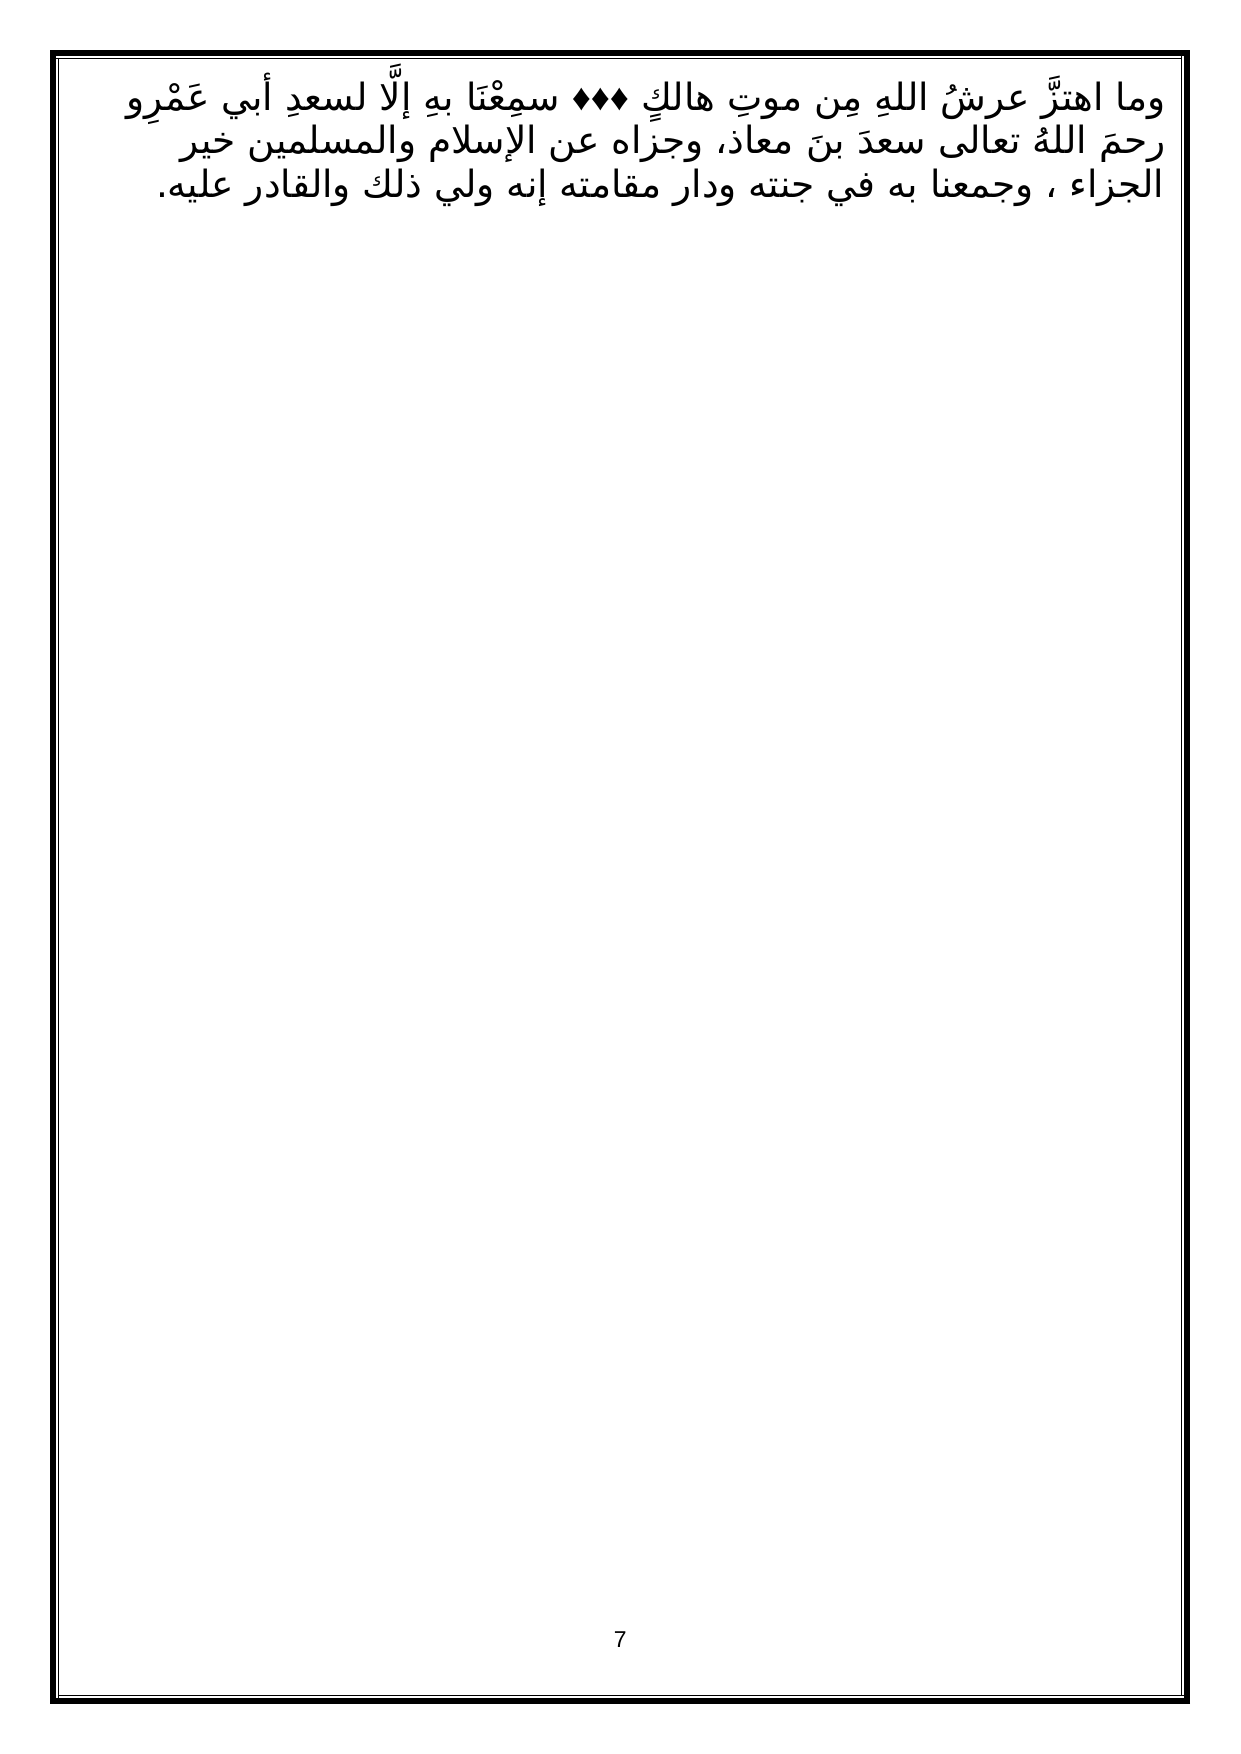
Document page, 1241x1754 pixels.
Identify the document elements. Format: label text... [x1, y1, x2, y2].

text وما اهتزَّ عرشُ اللهِ مِن موتِ هالكٍ ♦♦♦ سمِعْنَا بهِ إلَّا لسعدِ أبي عَمْرِو [75, 75, 1165, 119]
text رحمَ اللهُ تعالى سعدَ بنَ معاذ، وجزاه عن الإسلام والمسلمين خير الجزاء ، وجمعنا به في جنته ودار مقامته إنه ولي ذلك والقادر عليه. [75, 119, 1165, 206]
